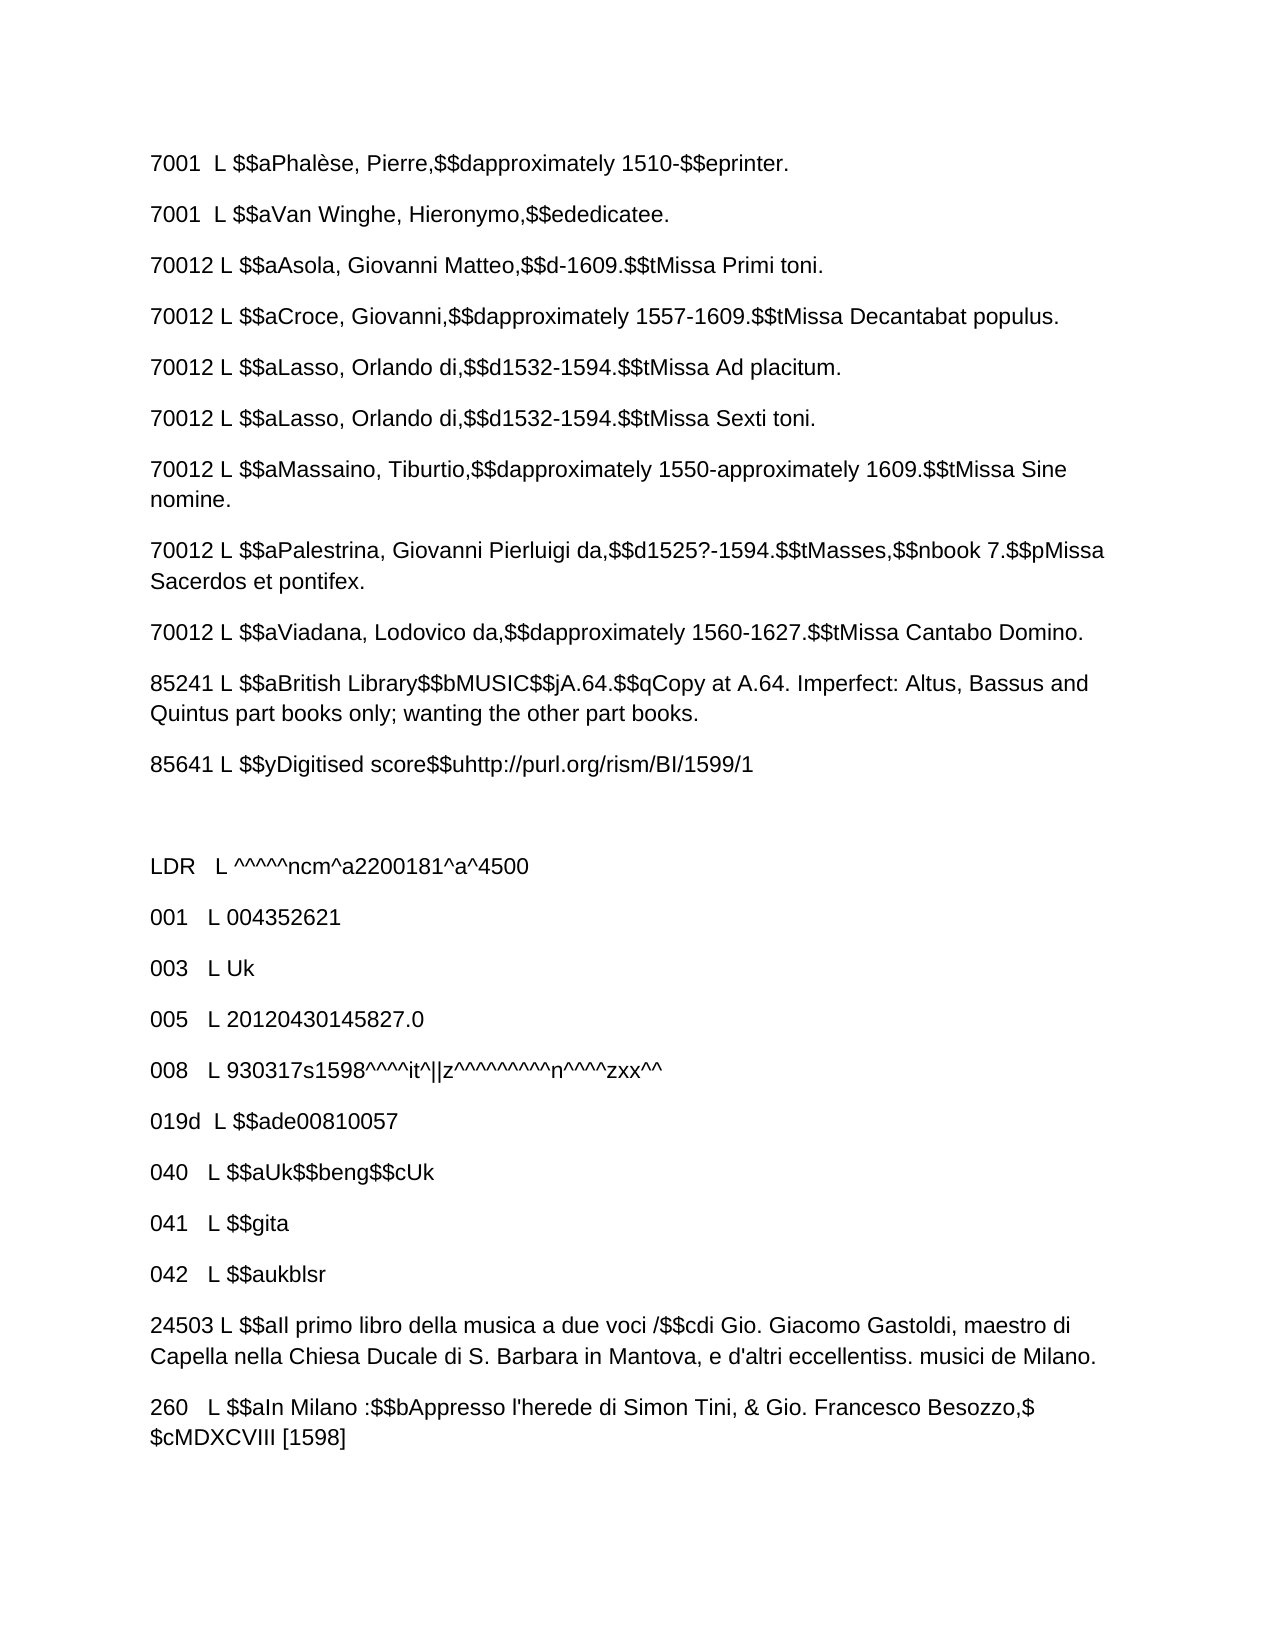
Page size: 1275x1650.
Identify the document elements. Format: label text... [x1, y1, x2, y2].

text 7001 L $$aPhalèse, Pierre,$$dapproximately 1510-$$eprinter. [150, 150, 1125, 176]
text 85641 L $$yDigitised score$$uhttp://purl.org/rism/BI/1599/1 [150, 751, 1125, 777]
text 70012 L $$aAsola, Giovanni Matteo,$$d-1609.$$tMissa Primi toni. [150, 252, 1125, 278]
text 70012 L $$aViadana, Lodovico da,$$dapproximately 1560-1627.$$tMissa Cantabo Domino. [150, 619, 1125, 645]
text 008 L 930317s1598^^^^it^||z^^^^^^^^^n^^^^zxx^^ [150, 1057, 1125, 1084]
text 85241 L $$aBritish Library$$bMUSIC$$jA.64.$$qCopy at A.64. Imperfect: Altus, Bassus and Quintus part books only; wanting the other part books. [150, 670, 1125, 726]
text 041 L $$gita [150, 1210, 1125, 1237]
text 70012 L $$aPalestrina, Giovanni Pierluigi da,$$d1525?-1594.$$tMasses,$$nbook 7.$$pMissa Sacerdos et pontifex. [150, 537, 1125, 594]
text 70012 L $$aMassaino, Tiburtio,$$dapproximately 1550-approximately 1609.$$tMissa Sine nomine. [150, 456, 1125, 513]
text 7001 L $$aVan Winghe, Hieronymo,$$ededicatee. [150, 201, 1125, 227]
text 019d L $$ade00810057 [150, 1108, 1125, 1135]
text 70012 L $$aLasso, Orlando di,$$d1532-1594.$$tMissa Sexti toni. [150, 405, 1125, 432]
text 70012 L $$aLasso, Orlando di,$$d1532-1594.$$tMissa Ad placitum. [150, 354, 1125, 381]
text 260 L $$aIn Milano :$$bAppresso l'herede di Simon Tini, & Gio. Francesco Besozzo,$$cMDXCVIII [1598] [150, 1394, 1125, 1450]
text 040 L $$aUk$$beng$$cUk [150, 1159, 1125, 1186]
text 003 L Uk [150, 955, 1125, 982]
text 005 L 20120430145827.0 [150, 1006, 1125, 1033]
text 001 L 004352621 [150, 904, 1125, 931]
text 042 L $$aukblsr [150, 1261, 1125, 1288]
text 24503 L $$aIl primo libro della musica a due voci /$$cdi Gio. Giacomo Gastoldi, maestro di Capella nella Chiesa Ducale di S. Barbara in Mantova, e d'altri eccellentiss. musici de Milano. [150, 1312, 1125, 1369]
text 70012 L $$aCroce, Giovanni,$$dapproximately 1557-1609.$$tMissa Decantabat populus. [150, 303, 1125, 329]
text LDR L ^^^^^ncm^a2200181^a^4500 [150, 853, 1125, 879]
